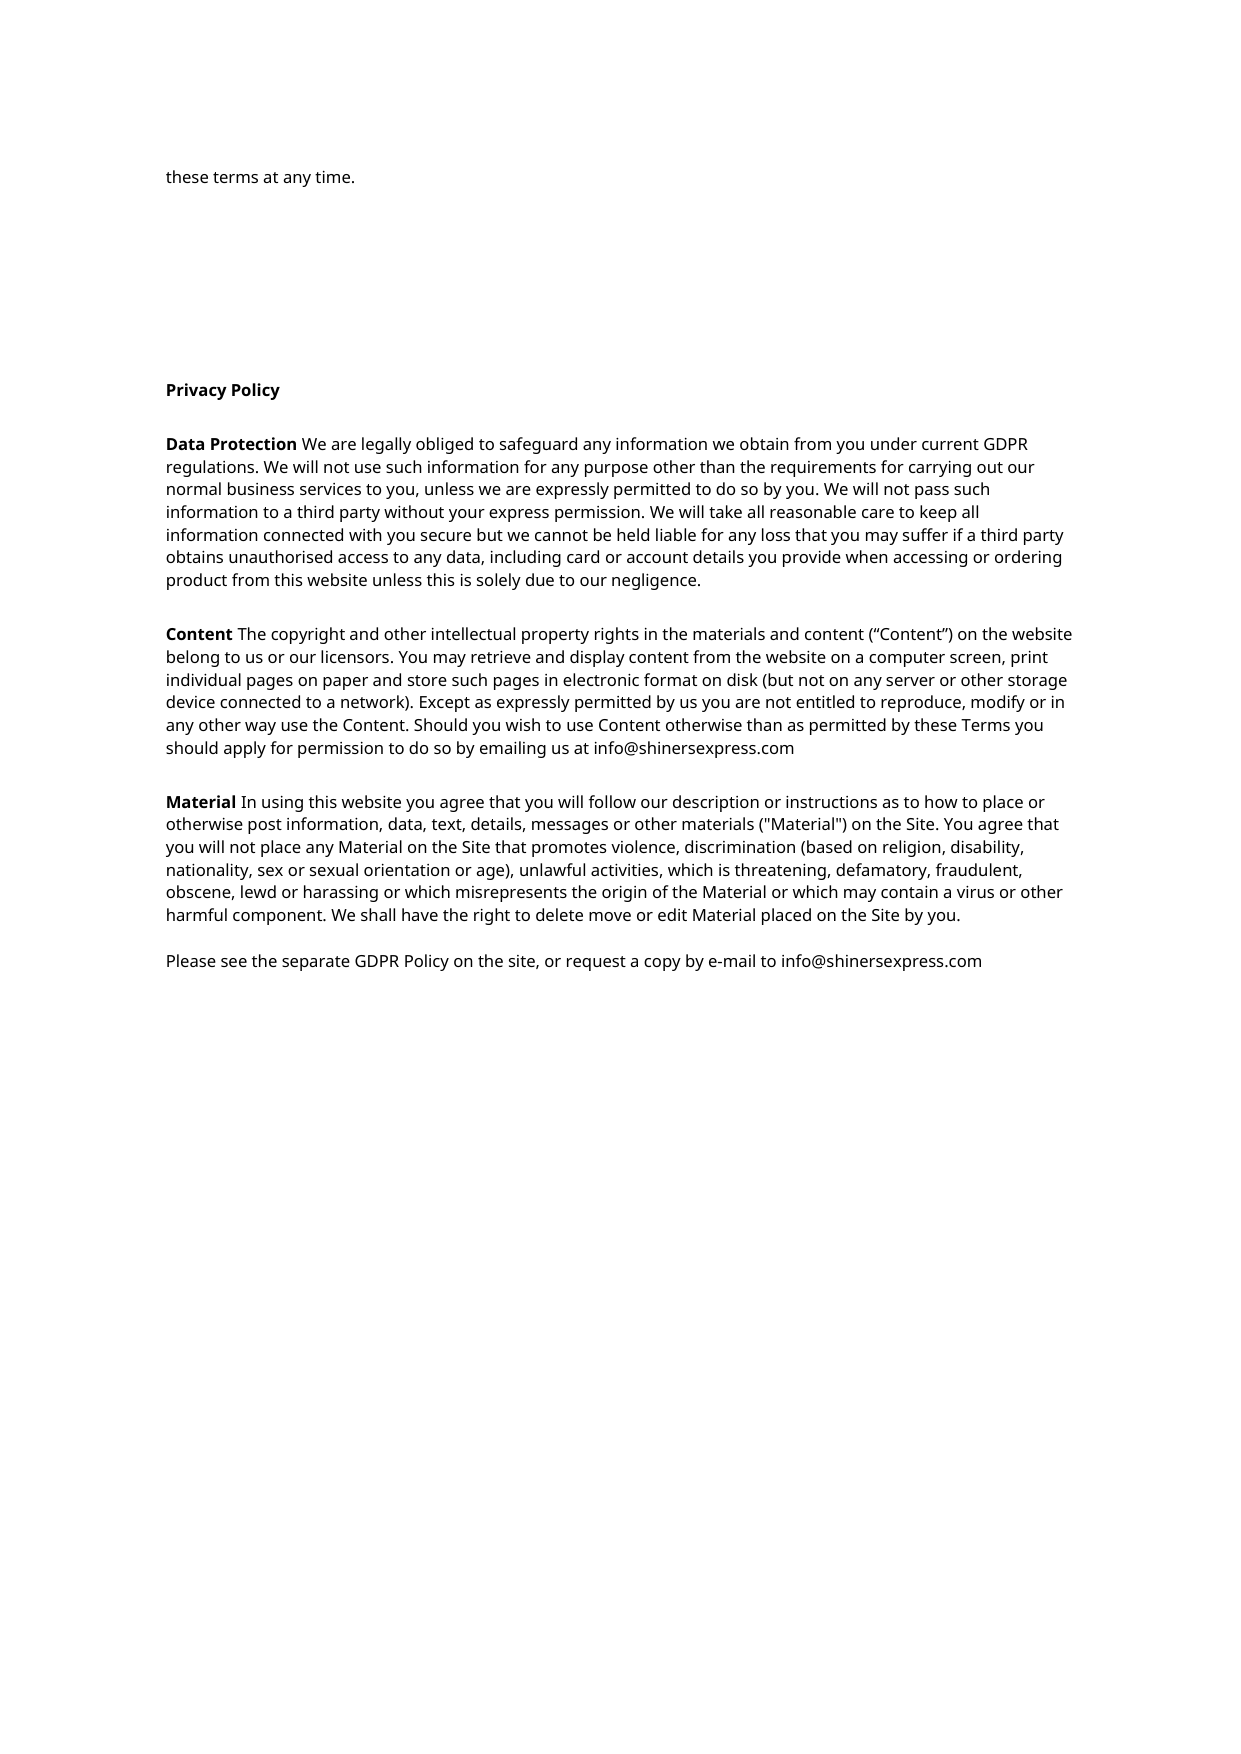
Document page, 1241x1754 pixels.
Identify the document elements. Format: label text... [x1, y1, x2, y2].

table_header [150, 150, 1090, 204]
table_header Privacy Policy [150, 227, 1090, 417]
table_cell Data Protection We are legally obliged to safeguard any information we obtain from you under current GDPR regulations. We will not use such information for any purpose other than the requirements for carrying out our normal business services to you, unless we are expressly permitted to do so by you. We will not pass such information to a third party without your express permission. We will take all reasonable care to keep all information connected with you secure but we cannot be held liable for any loss that you may suffer if a third party obtains unauthorised access to any data, including card or account details you provide when accessing or ordering product from this website unless this is solely due to our negligence. [150, 417, 1090, 607]
table_header Material In using this website you agree that you will follow our description or instructions as to how to place or otherwise post information, data, text, details, messages or other materials ("Material") on the Site. You agree that you will not place any Material on the Site that promotes violence, discrimination (based on religion, disability, nationality, sex or sexual orientation or age), unlawful activities, which is threatening, defamatory, fraudulent, obscene, lewd or harassing or which misrepresents the origin of the Material or which may contain a virus or other harmful component. We shall have the right to delete move or edit Material placed on the Site by you. Please see the separate GDPR Policy on the site, or request a copy by e-mail to info@shinersexpress.com [150, 775, 1090, 987]
table_header Content The copyright and other intellectual property rights in the materials and content (“Content”) on the website belong to us or our licensors. You may retrieve and display content from the website on a computer screen, print individual pages on paper and store such pages in electronic format on disk (but not on any server or other storage device connected to a network). Except as expressly permitted by us you are not entitled to reproduce, modify or in any other way use the Content. Should you wish to use Content otherwise than as permitted by these Terms you should apply for permission to do so by emailing us at info@shinersexpress.com [150, 607, 1090, 774]
